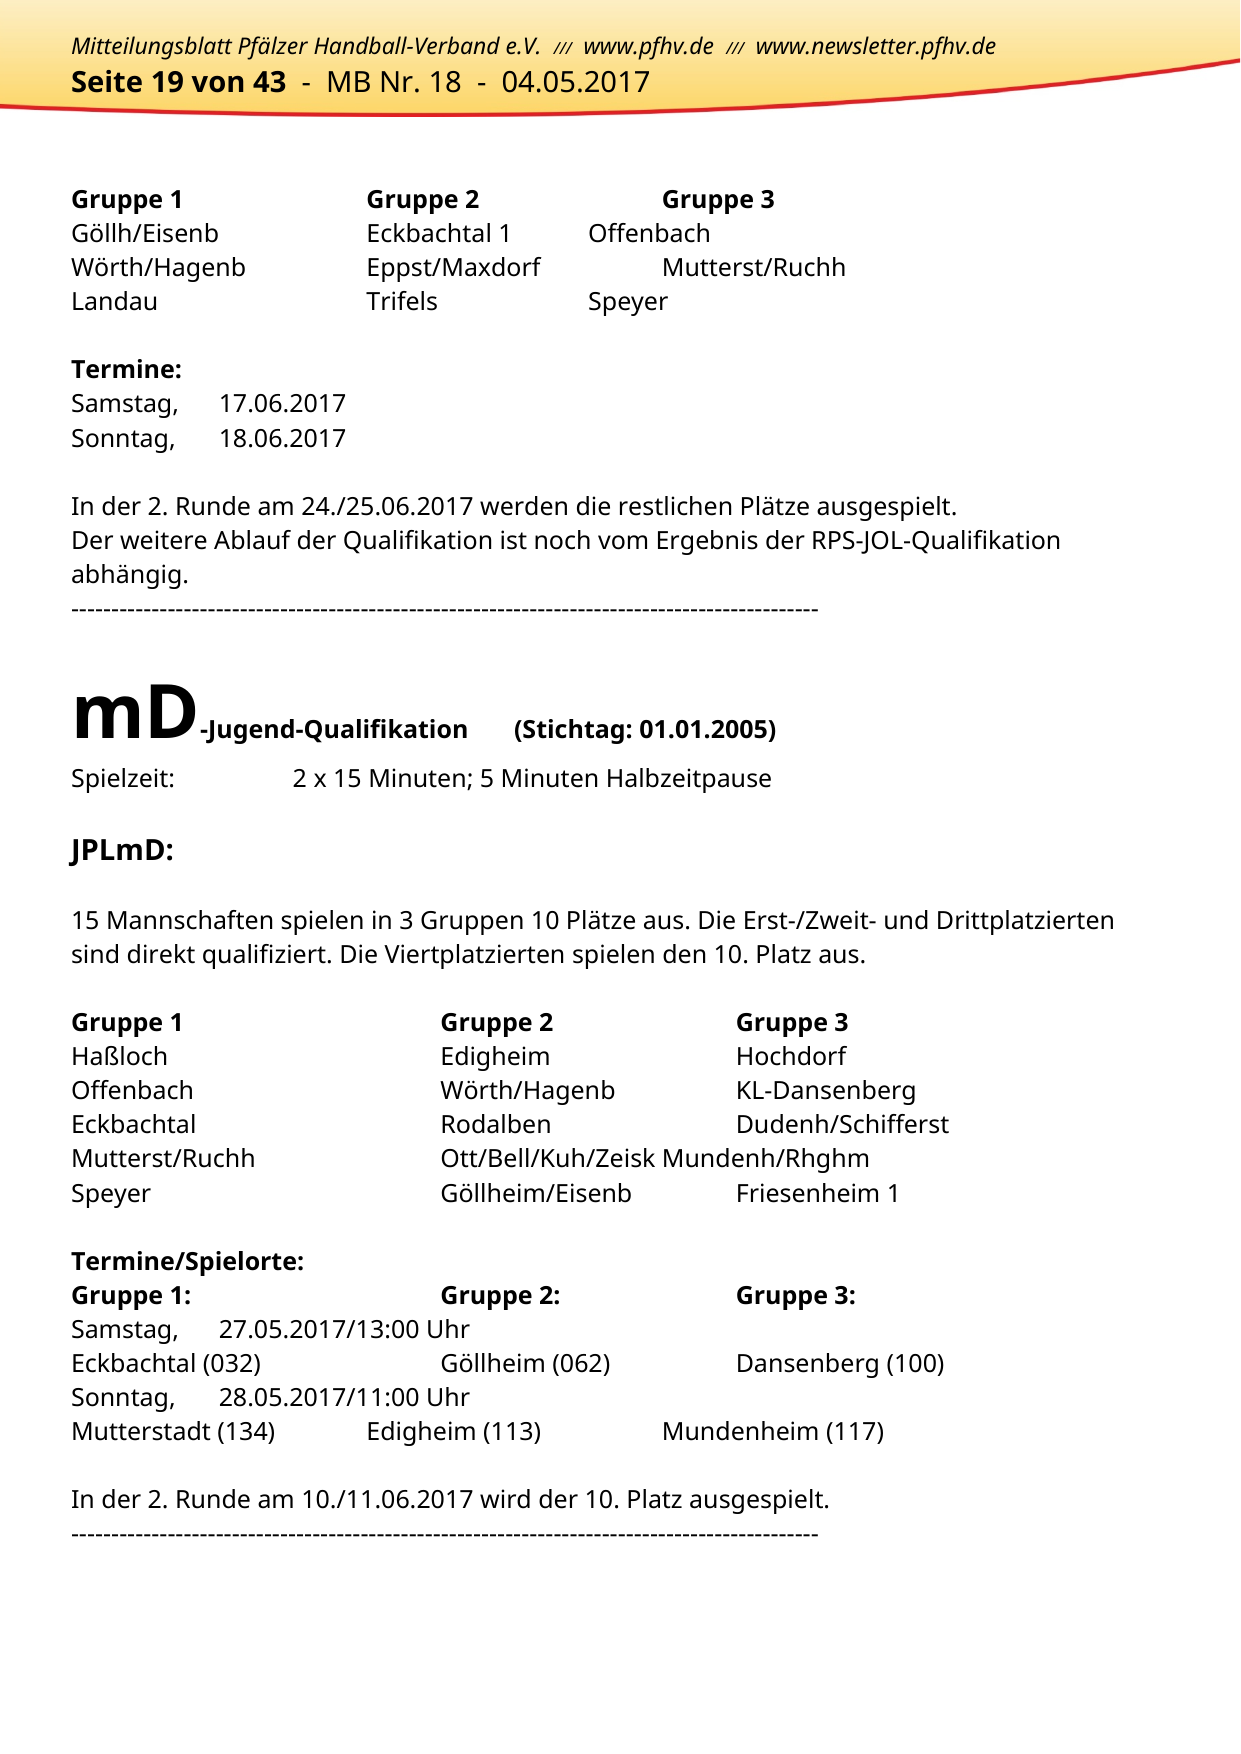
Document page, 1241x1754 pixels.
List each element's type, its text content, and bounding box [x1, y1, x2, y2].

text Göllh/Eisenb Eckbachtal 1 Offenbach [71, 216, 1169, 250]
text Der weitere Ablauf der Qualifikation ist noch vom Ergebnis der RPS-JOL-Qualifikation abhängig. [71, 522, 1169, 591]
text Gruppe 1 Gruppe 2 Gruppe 3 [71, 182, 1169, 216]
text Eckbachtal (032) Göllheim (062) Dansenberg (100) [71, 1346, 1169, 1379]
text Spielzeit: 2 x 15 Minuten; 5 Minuten Halbzeitpause [71, 761, 1169, 795]
text mD-Jugend-Qualifikation (Stichtag: 01.01.2005) [71, 659, 1169, 761]
text 15 Mannschaften spielen in 3 Gruppen 10 Plätze aus. Die Erst-/Zweit- und Drittplatzierten sind direkt qualifiziert. Die Viertplatzierten spielen den 10. Platz aus. [71, 903, 1169, 971]
text Samstag, 17.06.2017 [71, 386, 1169, 420]
text JPLmD: [71, 829, 1169, 869]
text Sonntag, 28.05.2017/11:00 Uhr [71, 1379, 1169, 1414]
text Mutterstadt (134) Edigheim (113) Mundenheim (117) [71, 1414, 1169, 1448]
text Haßloch Edigheim Hochdorf [71, 1039, 1169, 1073]
text Wörth/Hagenb Eppst/Maxdorf Mutterst/Ruchh [71, 250, 1169, 284]
text Samstag, 27.05.2017/13:00 Uhr [71, 1311, 1169, 1346]
text Speyer Göllheim/Eisenb Friesenheim 1 [71, 1175, 1169, 1209]
text Eckbachtal Rodalben Dudenh/Schifferst [71, 1107, 1169, 1141]
text In der 2. Runde am 24./25.06.2017 werden die restlichen Plätze ausgespielt. [71, 488, 1169, 522]
text In der 2. Runde am 10./11.06.2017 wird der 10. Platz ausgespielt. [71, 1482, 1169, 1516]
text Sonntag, 18.06.2017 [71, 420, 1169, 454]
text --------------------------------------------------------------------------------------------- [71, 591, 1169, 624]
picture [0, 0, 1241, 117]
text Offenbach Wörth/Hagenb KL-Dansenberg [71, 1073, 1169, 1107]
text Landau Trifels Speyer [71, 284, 1169, 318]
text Mutterst/Ruchh Ott/Bell/Kuh/Zeisk Mundenh/Rhghm [71, 1141, 1169, 1175]
text Gruppe 1 Gruppe 2 Gruppe 3 [71, 1005, 1169, 1039]
text Termine: [71, 352, 1169, 386]
text Termine/Spielorte: [71, 1243, 1169, 1277]
text --------------------------------------------------------------------------------------------- [71, 1516, 1169, 1550]
text Gruppe 1: Gruppe 2: Gruppe 3: [71, 1277, 1169, 1311]
